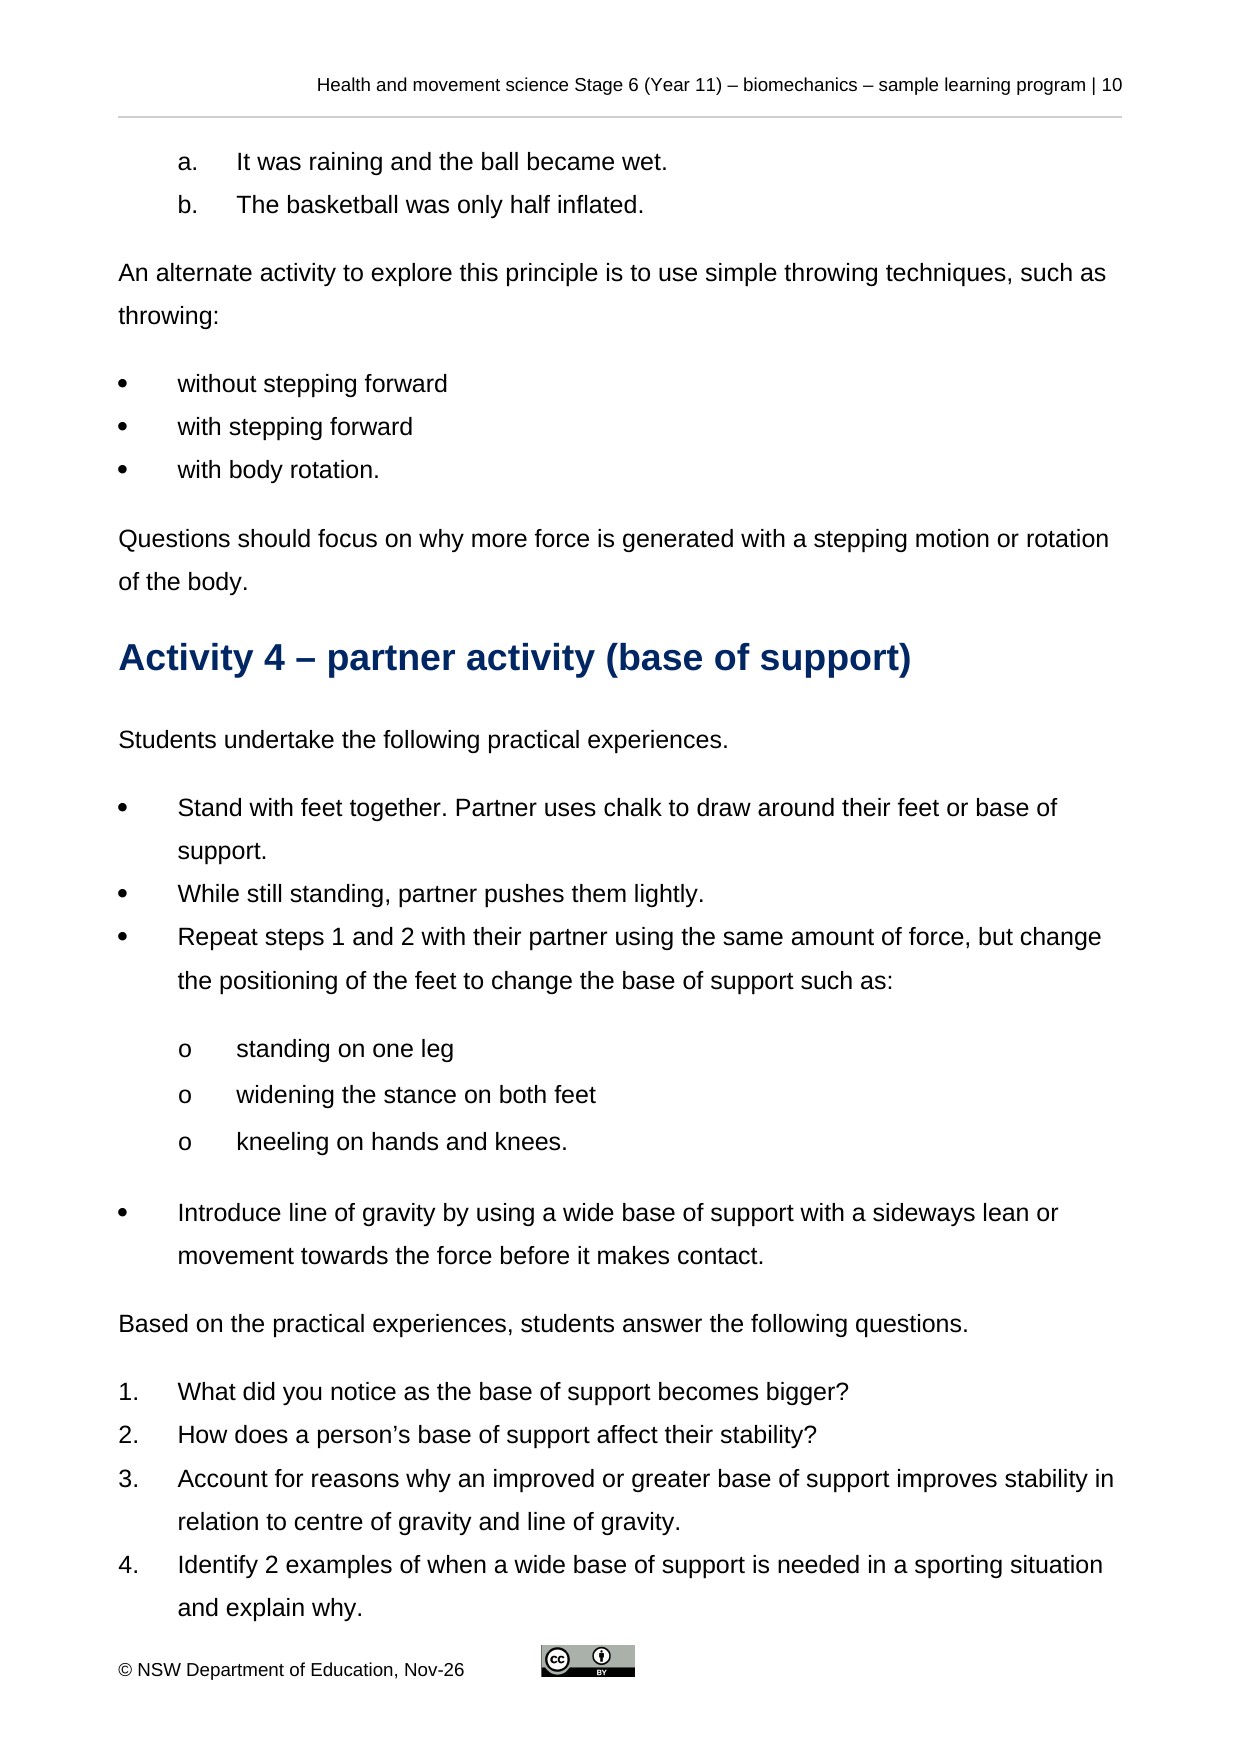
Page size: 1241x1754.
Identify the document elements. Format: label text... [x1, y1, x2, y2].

list Introduce line of gravity by using a wide base of support with a sideways lean or movement towards the force before it makes contact. [118, 1198, 1122, 1270]
list Stand with feet together. Partner uses chalk to draw around their feet or base of support. [118, 793, 1122, 865]
list The basketball was only half inflated. [177, 190, 1122, 218]
list How does a person’s base of support affect their stability? [118, 1420, 1122, 1449]
list kneeling on hands and knees. [177, 1126, 1122, 1157]
text Based on the practical experiences, students answer the following questions. [118, 1309, 1122, 1338]
text Students undertake the following practical experiences. [118, 725, 1122, 753]
picture [541, 1645, 635, 1677]
list with stepping forward [118, 412, 1122, 441]
text An alternate activity to explore this principle is to use simple throwing techniques, such as throwing: [118, 258, 1122, 330]
text Questions should focus on why more force is generated with a stepping motion or rotation of the body. [118, 524, 1122, 596]
list While still standing, partner pushes them lightly. [118, 879, 1122, 908]
list without stepping forward [118, 369, 1122, 398]
list What did you notice as the base of support becomes bigger? [118, 1377, 1122, 1406]
list Identify 2 examples of when a wide base of support is needed in a sporting situation and explain why. [118, 1550, 1122, 1622]
list widening the stance on both feet [177, 1080, 1122, 1111]
list with body rotation. [118, 456, 1122, 484]
list Account for reasons why an improved or greater base of support improves stability in relation to centre of gravity and line of gravity. [118, 1463, 1122, 1535]
subtitle Activity 4 – partner activity (base of support) [118, 635, 1122, 678]
list It was raining and the ball became wet. [177, 147, 1122, 175]
list standing on one leg [177, 1034, 1122, 1065]
list Repeat steps 1 and 2 with their partner using the same amount of force, but change the positioning of the feet to change the base of support such as: [118, 922, 1122, 994]
